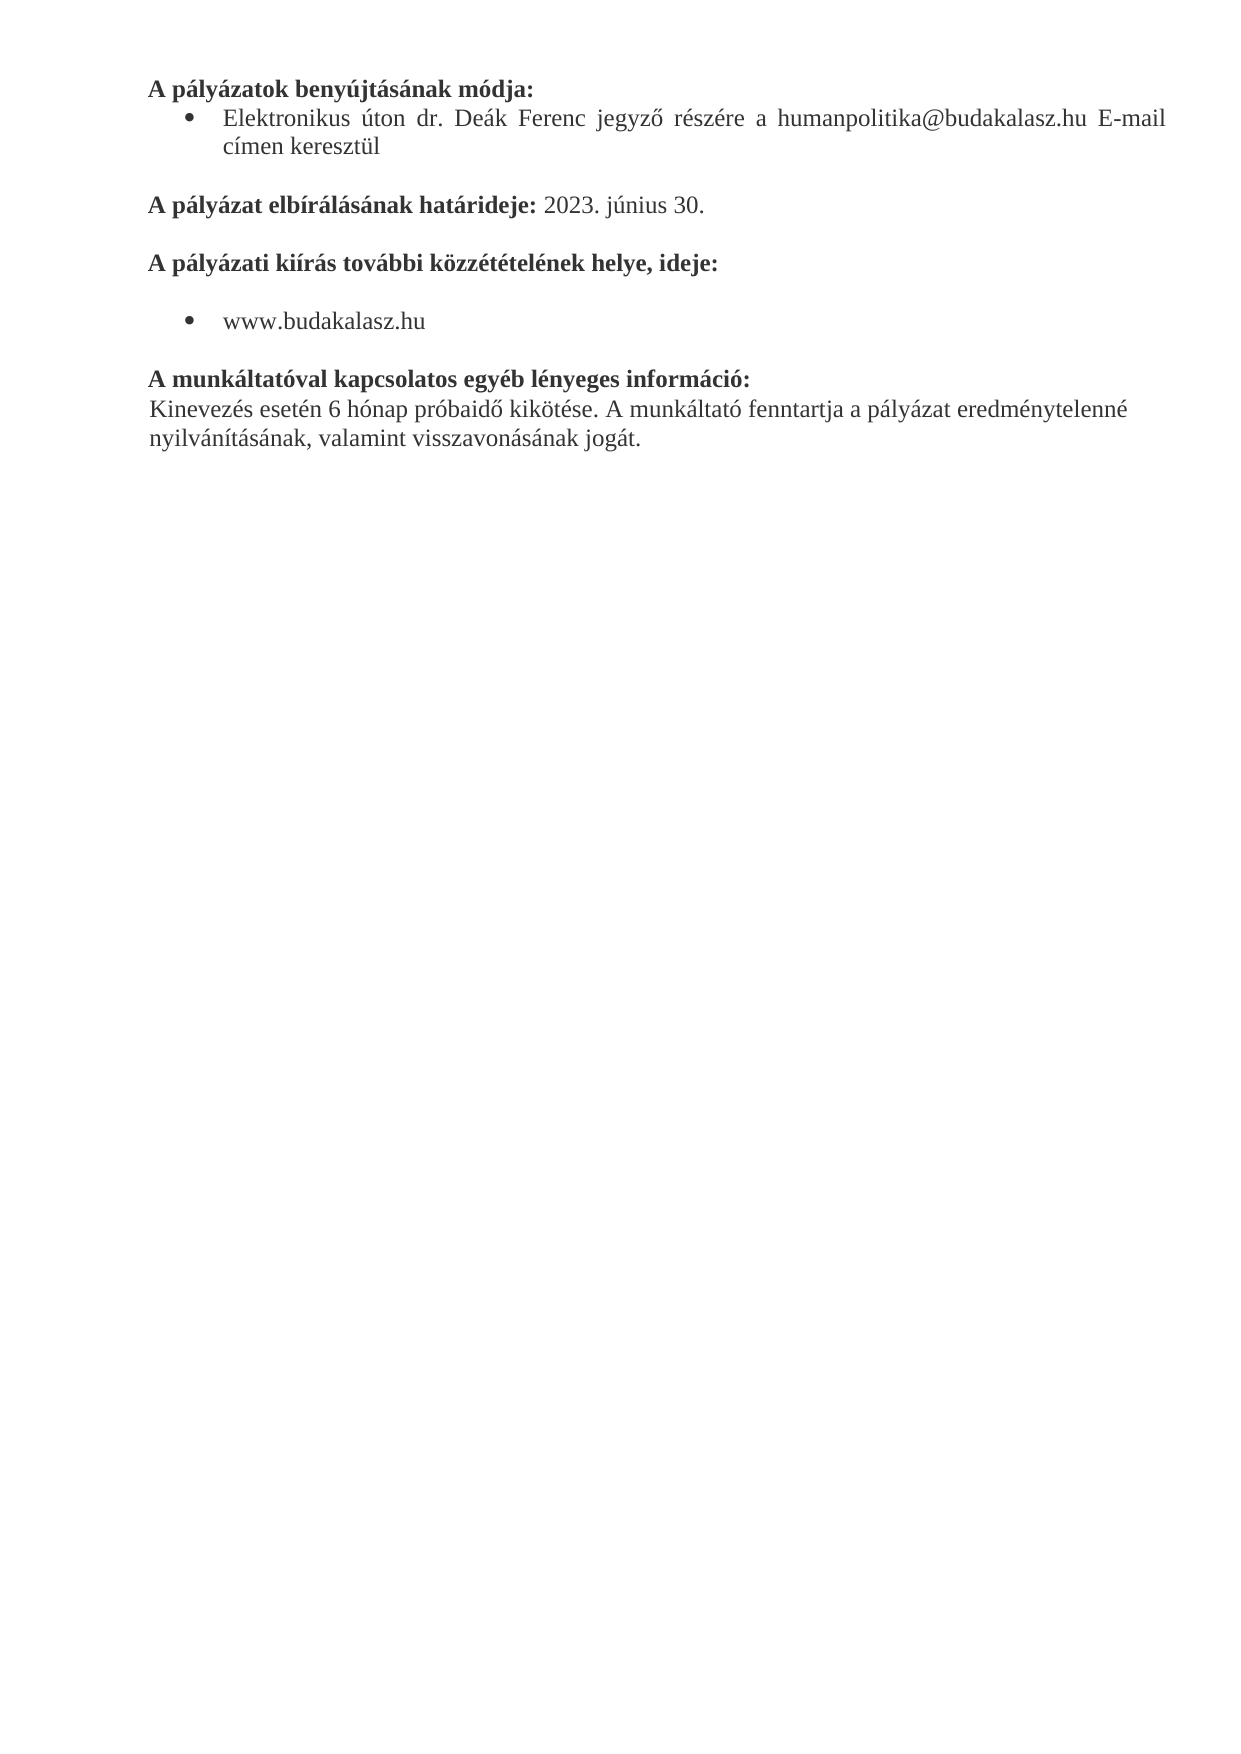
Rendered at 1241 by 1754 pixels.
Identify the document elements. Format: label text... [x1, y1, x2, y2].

text A pályázat elbírálásának határideje: 2023. június 30. [148, 190, 1167, 218]
text A pályázatok benyújtásának módja: [148, 74, 1167, 103]
table_header Kinevezés esetén 6 hónap próbaidő kikötése. A munkáltató fenntartja a pályázat eredménytelenné nyilvánításának, valamint visszavonásának jogát. [148, 393, 1130, 453]
list www.budakalasz.hu [185, 306, 1167, 335]
text A pályázati kiírás további közzétételének helye, ideje: [148, 248, 1167, 277]
text A munkáltatóval kapcsolatos egyéb lényeges információ: [148, 364, 1167, 393]
list Elektronikus úton dr. Deák Ferenc jegyző részére a humanpolitika@budakalasz.hu E-mail címen keresztül [185, 103, 1167, 160]
